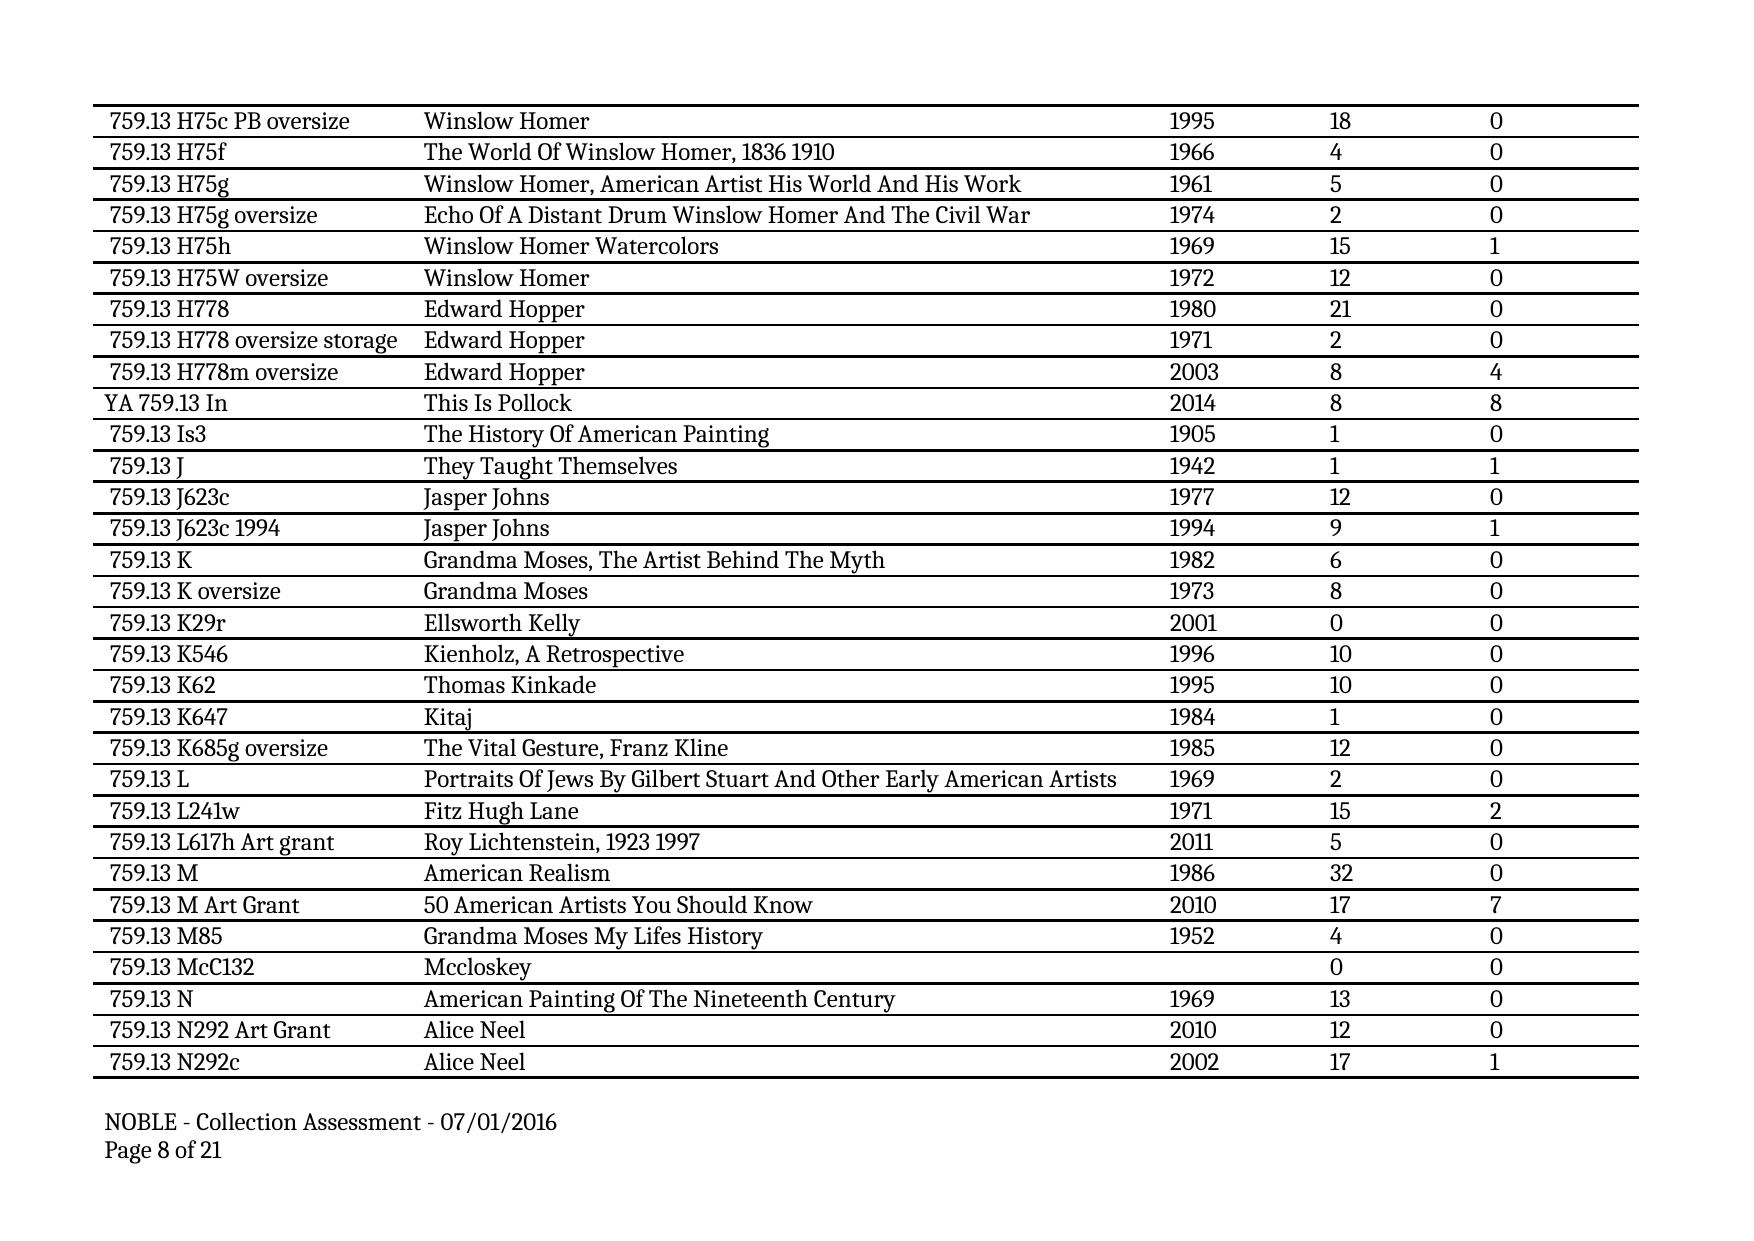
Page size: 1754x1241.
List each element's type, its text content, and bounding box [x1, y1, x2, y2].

table_cell 0 [1479, 546, 1638, 574]
table_cell 1996 [1159, 640, 1319, 668]
table_cell 50 American Artists You Should Know [413, 891, 1159, 919]
table_cell American Realism [413, 859, 1159, 888]
table_cell 2011 [1159, 828, 1319, 857]
table_cell 32 [1319, 859, 1478, 888]
table_cell 4 [1319, 922, 1478, 951]
table_cell 1969 [1159, 765, 1319, 794]
table_cell Fitz Hugh Lane [413, 797, 1159, 825]
table_cell Kitaj [413, 703, 1159, 731]
table_cell 1 [1319, 452, 1478, 480]
table_cell 7 [1479, 891, 1638, 919]
table_cell 1995 [1159, 107, 1319, 136]
table_cell 0 [1479, 483, 1638, 512]
table_cell 759.13 M85 [93, 922, 412, 951]
table_cell 1971 [1159, 797, 1319, 825]
table_cell [1159, 953, 1319, 982]
table_cell 0 [1479, 295, 1638, 324]
table_cell 1952 [1159, 922, 1319, 951]
table_cell 5 [1319, 828, 1478, 857]
table_cell Winslow Homer [413, 264, 1159, 292]
table_cell 1985 [1159, 734, 1319, 763]
table_cell 18 [1319, 107, 1478, 136]
table_cell 759.13 K oversize [93, 577, 412, 606]
table_cell 0 [1479, 953, 1638, 982]
table_cell 759.13 McC132 [93, 953, 412, 982]
table_cell 2 [1319, 201, 1478, 229]
table_cell Portraits Of Jews By Gilbert Stuart And Other Early American Artists [413, 765, 1159, 794]
table_cell 1972 [1159, 264, 1319, 292]
table_cell 17 [1319, 1047, 1478, 1076]
table_cell 15 [1319, 232, 1478, 261]
table_cell 2002 [1159, 1047, 1319, 1076]
table_cell 12 [1319, 1016, 1478, 1045]
table_cell Ellsworth Kelly [413, 608, 1159, 637]
table_cell Winslow Homer Watercolors [413, 232, 1159, 261]
table_cell 0 [1479, 922, 1638, 951]
table_cell 1 [1479, 232, 1638, 261]
table_cell 759.13 K29r [93, 608, 412, 637]
table_cell 2014 [1159, 389, 1319, 418]
table_cell American Painting Of The Nineteenth Century [413, 985, 1159, 1013]
table_cell Winslow Homer [413, 107, 1159, 136]
table_cell Edward Hopper [413, 295, 1159, 324]
table_cell 759.13 M Art Grant [93, 891, 412, 919]
table_cell 759.13 K647 [93, 703, 412, 731]
table_cell This Is Pollock [413, 389, 1159, 418]
table_cell Kienholz, A Retrospective [413, 640, 1159, 668]
table_cell 759.13 N292 Art Grant [93, 1016, 412, 1045]
table_cell Alice Neel [413, 1016, 1159, 1045]
table_cell 0 [1479, 608, 1638, 637]
table_cell Mccloskey [413, 953, 1159, 982]
table_cell 0 [1479, 201, 1638, 229]
table_cell 0 [1479, 985, 1638, 1013]
table_cell 1905 [1159, 420, 1319, 449]
table_cell 12 [1319, 483, 1478, 512]
table_cell Roy Lichtenstein, 1923 1997 [413, 828, 1159, 857]
table_cell 0 [1479, 765, 1638, 794]
table_cell Jasper Johns [413, 483, 1159, 512]
table_cell 21 [1319, 295, 1478, 324]
table_cell 0 [1479, 828, 1638, 857]
table_cell 759.13 H75f [93, 138, 412, 167]
table_cell Alice Neel [413, 1047, 1159, 1076]
table_cell 1966 [1159, 138, 1319, 167]
table_cell Edward Hopper [413, 358, 1159, 386]
table_cell 4 [1479, 358, 1638, 386]
table_cell 759.13 Is3 [93, 420, 412, 449]
table_cell 759.13 H778 [93, 295, 412, 324]
table_cell 5 [1319, 170, 1478, 198]
table_cell 2003 [1159, 358, 1319, 386]
table_cell 0 [1479, 326, 1638, 355]
table_cell 2 [1319, 765, 1478, 794]
table_cell 0 [1479, 420, 1638, 449]
table_cell 0 [1479, 640, 1638, 668]
table_cell 759.13 M [93, 859, 412, 888]
table_cell 1994 [1159, 515, 1319, 543]
table_cell 12 [1319, 264, 1478, 292]
table_cell 1986 [1159, 859, 1319, 888]
table_cell 759.13 K62 [93, 671, 412, 700]
table_cell 759.13 N292c [93, 1047, 412, 1076]
table_cell Winslow Homer, American Artist His World And His Work [413, 170, 1159, 198]
table_cell Echo Of A Distant Drum Winslow Homer And The Civil War [413, 201, 1159, 229]
table_cell 1 [1479, 515, 1638, 543]
table_cell 0 [1479, 577, 1638, 606]
table_cell 12 [1319, 734, 1478, 763]
table_cell 1969 [1159, 985, 1319, 1013]
table_cell 0 [1479, 170, 1638, 198]
table_cell 8 [1319, 389, 1478, 418]
table_cell 8 [1319, 358, 1478, 386]
table_cell 759.13 H75h [93, 232, 412, 261]
table_cell 1974 [1159, 201, 1319, 229]
table_cell Grandma Moses [413, 577, 1159, 606]
table_cell 0 [1479, 671, 1638, 700]
table_cell 759.13 H75c PB oversize [93, 107, 412, 136]
table_cell 17 [1319, 891, 1478, 919]
table_cell Edward Hopper [413, 326, 1159, 355]
table_cell 4 [1319, 138, 1478, 167]
table_cell The History Of American Painting [413, 420, 1159, 449]
table_cell 9 [1319, 515, 1478, 543]
table_cell Grandma Moses My Lifes History [413, 922, 1159, 951]
table_cell 759.13 K [93, 546, 412, 574]
table_cell 759.13 J [93, 452, 412, 480]
table_cell 1 [1319, 420, 1478, 449]
table_cell 1982 [1159, 546, 1319, 574]
table_cell 0 [1319, 608, 1478, 637]
table_cell 0 [1479, 138, 1638, 167]
table_cell 1971 [1159, 326, 1319, 355]
table_cell 1980 [1159, 295, 1319, 324]
table_cell 1977 [1159, 483, 1319, 512]
table_cell 2010 [1159, 1016, 1319, 1045]
table_cell Grandma Moses, The Artist Behind The Myth [413, 546, 1159, 574]
table_cell 1973 [1159, 577, 1319, 606]
table_cell 759.13 H778 oversize storage [93, 326, 412, 355]
table_cell 0 [1479, 703, 1638, 731]
table_cell 0 [1479, 1016, 1638, 1045]
table_cell 0 [1479, 734, 1638, 763]
table_cell 8 [1319, 577, 1478, 606]
table_cell 1 [1479, 1047, 1638, 1076]
table_cell 2 [1479, 797, 1638, 825]
table_cell 2 [1319, 326, 1478, 355]
table_cell 13 [1319, 985, 1478, 1013]
table_cell 759.13 K546 [93, 640, 412, 668]
table_cell 10 [1319, 671, 1478, 700]
table_cell 1961 [1159, 170, 1319, 198]
table_cell 759.13 J623c 1994 [93, 515, 412, 543]
table_cell 759.13 H778m oversize [93, 358, 412, 386]
table_cell The Vital Gesture, Franz Kline [413, 734, 1159, 763]
table_cell 8 [1479, 389, 1638, 418]
table_cell 0 [1479, 107, 1638, 136]
table_cell 759.13 L [93, 765, 412, 794]
table_cell 2001 [1159, 608, 1319, 637]
table_cell YA 759.13 In [93, 389, 412, 418]
table_cell 759.13 J623c [93, 483, 412, 512]
table_cell Thomas Kinkade [413, 671, 1159, 700]
table_cell Jasper Johns [413, 515, 1159, 543]
table_cell 759.13 H75W oversize [93, 264, 412, 292]
table_cell 759.13 H75g oversize [93, 201, 412, 229]
table_cell 0 [1479, 859, 1638, 888]
table_cell 2010 [1159, 891, 1319, 919]
table_cell 1995 [1159, 671, 1319, 700]
table_cell 0 [1479, 264, 1638, 292]
table_cell 6 [1319, 546, 1478, 574]
table_cell 759.13 N [93, 985, 412, 1013]
table_cell 759.13 L617h Art grant [93, 828, 412, 857]
table_cell They Taught Themselves [413, 452, 1159, 480]
table_cell 1984 [1159, 703, 1319, 731]
table_cell 15 [1319, 797, 1478, 825]
table_cell 759.13 H75g [93, 170, 412, 198]
table_cell 10 [1319, 640, 1478, 668]
table_cell 0 [1319, 953, 1478, 982]
table_cell 1969 [1159, 232, 1319, 261]
table_cell 759.13 K685g oversize [93, 734, 412, 763]
table_cell 759.13 L241w [93, 797, 412, 825]
table_cell 1 [1479, 452, 1638, 480]
table_cell The World Of Winslow Homer, 1836 1910 [413, 138, 1159, 167]
table_cell 1 [1319, 703, 1478, 731]
table_cell 1942 [1159, 452, 1319, 480]
